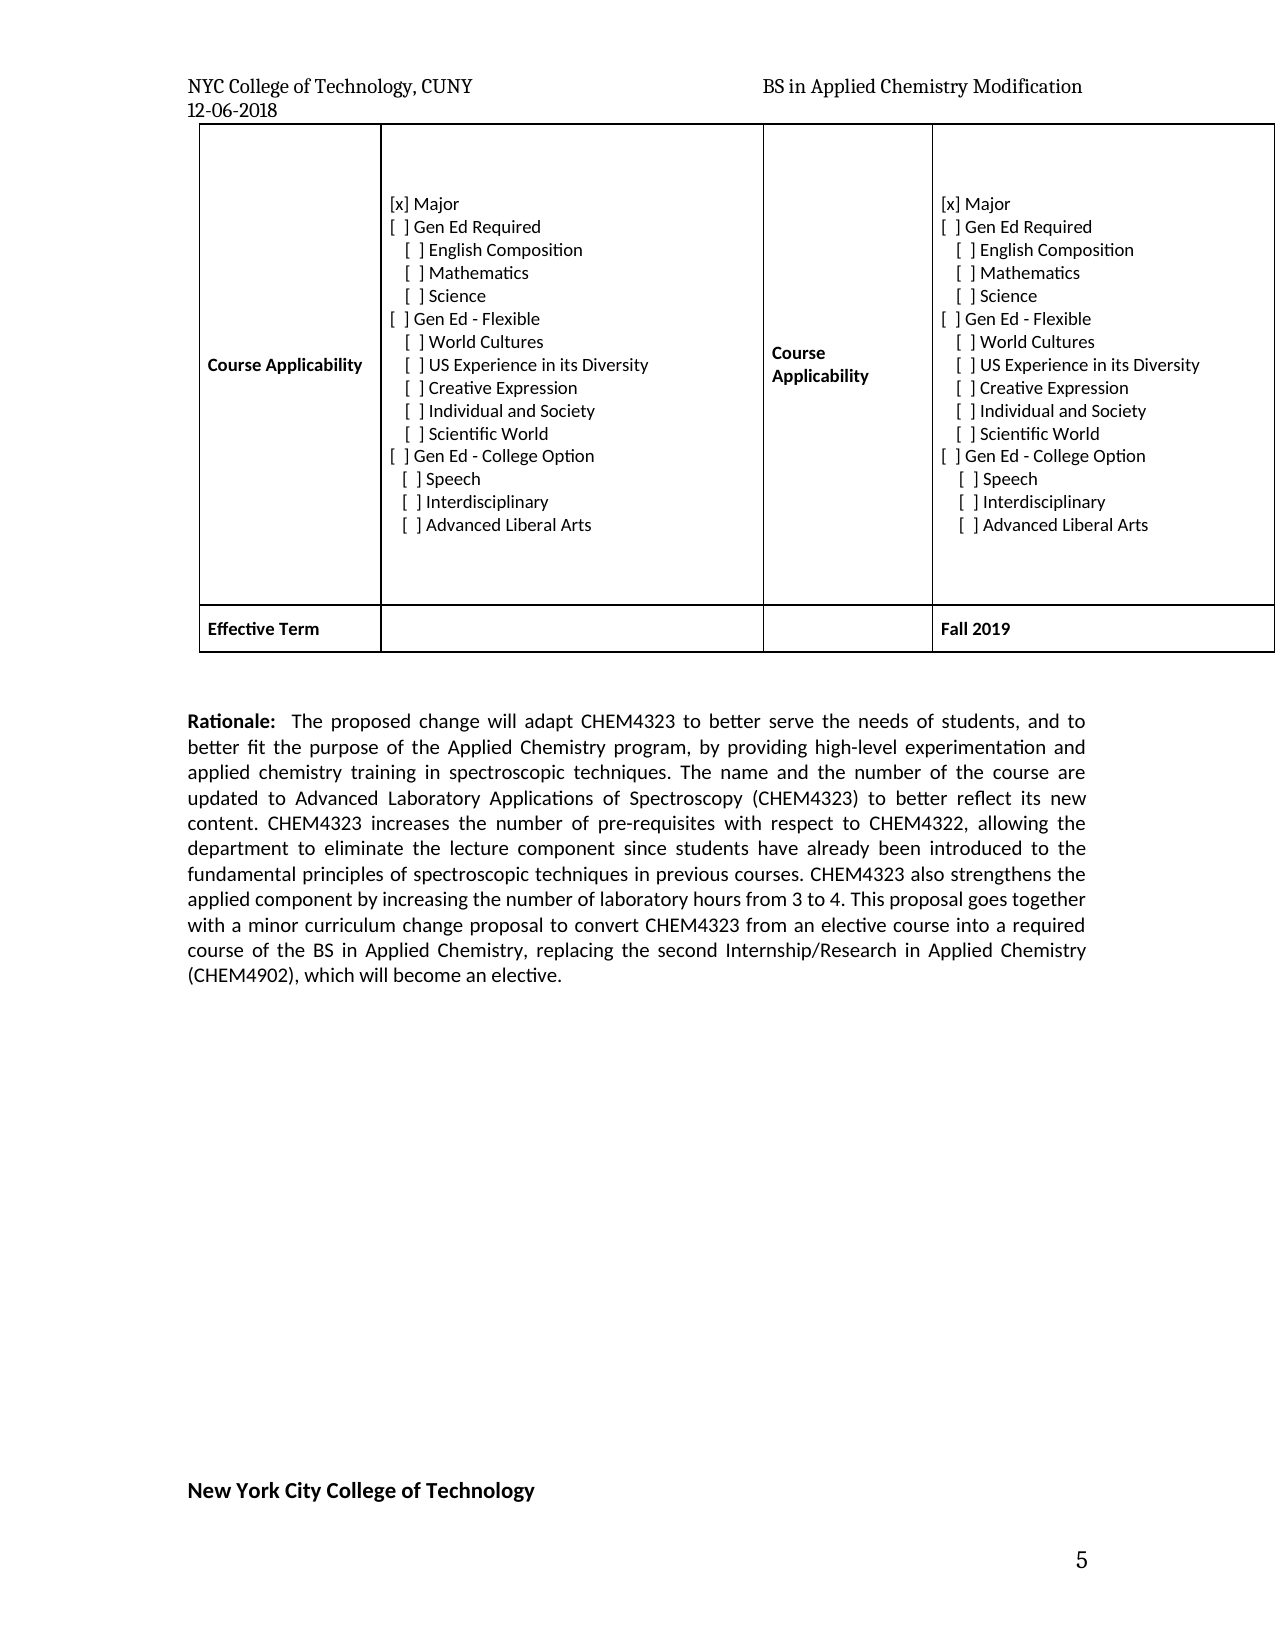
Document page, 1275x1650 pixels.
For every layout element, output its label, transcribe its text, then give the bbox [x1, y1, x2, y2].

table_cell Course Applicability [764, 125, 932, 604]
table_cell [x] Major [ ] Gen Ed Required [ ] English Composition [ ] Mathematics [ ] Science [ ] Gen Ed - Flexible [ ] World Cultures [ ] US Experience in its Diversity [ ] Creative Expression [ ] Individual and Society [ ] Scientific World [ ] Gen Ed - College Option [ ] Speech [ ] Interdisciplinary [ ] Advanced Liberal Arts [382, 125, 763, 604]
table_cell [x] Major [ ] Gen Ed Required [ ] English Composition [ ] Mathematics [ ] Science [ ] Gen Ed - Flexible [ ] World Cultures [ ] US Experience in its Diversity [ ] Creative Expression [ ] Individual and Society [ ] Scientific World [ ] Gen Ed - College Option [ ] Speech [ ] Interdisciplinary [ ] Advanced Liberal Arts [933, 125, 1274, 604]
table_cell Course Applicability [200, 125, 380, 604]
table_cell Fall 2019 [933, 606, 1274, 651]
table_cell [382, 606, 763, 651]
text Rationale: The proposed change will adapt CHEM4323 to better serve the needs of students, and to better fit the purpose of the Applied Chemistry program, by providing high-level experimentation and applied chemistry training in spectroscopic techniques. The name and the number of the course are updated to Advanced Laboratory Applications of Spectroscopy (CHEM4323) to better reflect its new content. CHEM4323 increases the number of pre-requisites with respect to CHEM4322, allowing the department to eliminate the lecture component since students have already been introduced to the fundamental principles of spectroscopic techniques in previous courses. CHEM4323 also strengthens the applied component by increasing the number of laboratory hours from 3 to 4. This proposal goes together with a minor curriculum change proposal to convert CHEM4323 from an elective course into a required course of the BS in Applied Chemistry, replacing the second Internship/Research in Applied Chemistry (CHEM4902), which will become an elective. [187, 708, 1087, 988]
table_cell Effective Term [200, 606, 380, 651]
table_cell [764, 606, 932, 651]
text New York City College of Technology [187, 1476, 1087, 1504]
